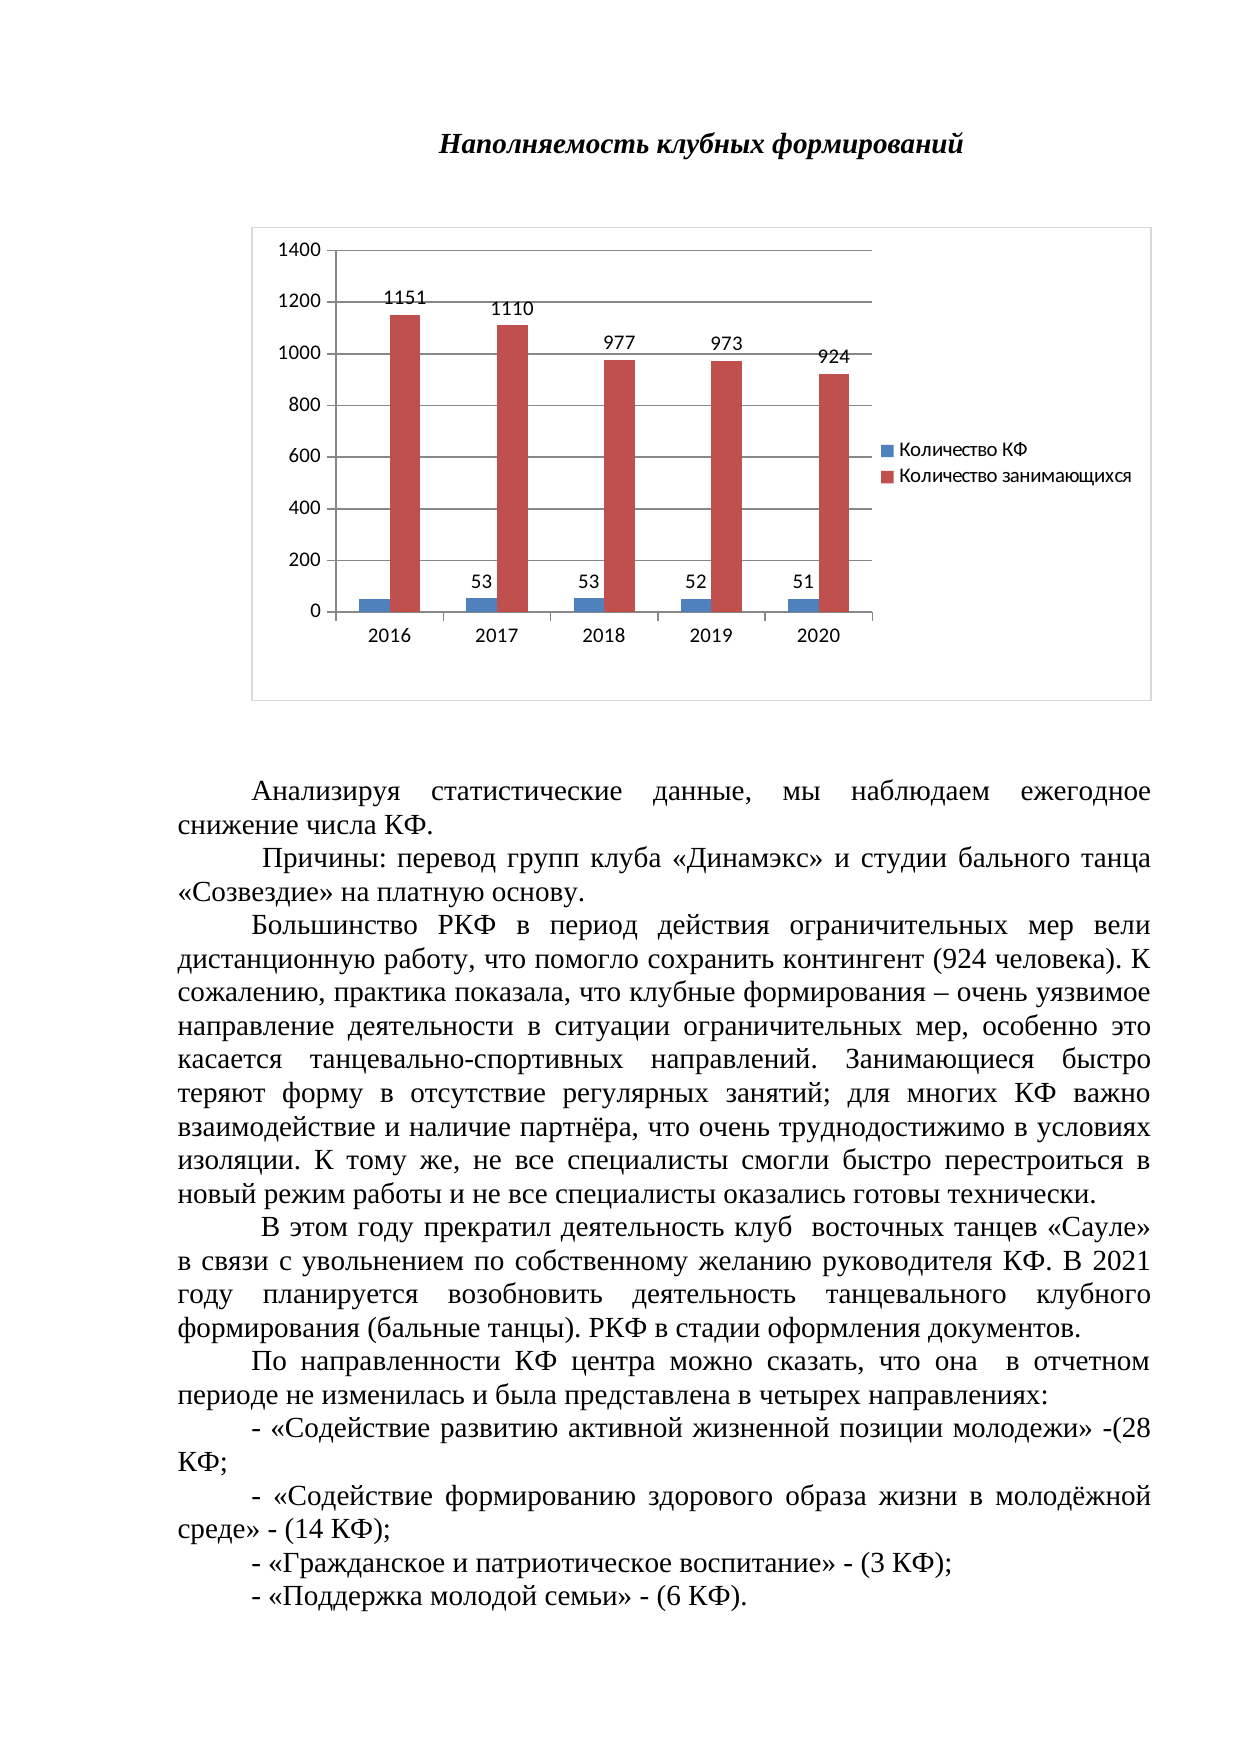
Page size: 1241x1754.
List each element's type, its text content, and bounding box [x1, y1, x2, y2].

text Анализируя статистические данные, мы наблюдаем ежегодное снижение числа КФ. [177, 773, 1152, 840]
text По направленности КФ центра можно сказать, что она в отчетном периоде не изменилась и была представлена в четырех направлениях: [177, 1343, 1152, 1411]
text - «Содействие формированию здорового образа жизни в молодёжной среде» - (14 КФ); [177, 1478, 1152, 1545]
text В этом году прекратил деятельность клуб восточных танцев «Сауле» в связи с увольнением по собственному желанию руководителя КФ. В 2021 году планируется возобновить деятельность танцевального клубного формирования (бальные танцы). РКФ в стадии оформления документов. [177, 1209, 1152, 1343]
text - «Содействие развитию активной жизненной позиции молодежи» -(28 КФ; [177, 1411, 1152, 1478]
text - «Гражданское и патриотическое воспитание» - (3 КФ); [177, 1545, 1152, 1578]
text Наполняемость клубных формирований [177, 126, 1152, 160]
text - «Поддержка молодой семьи» - (6 КФ). [177, 1578, 1152, 1612]
text Причины: перевод групп клуба «Динамэкс» и студии бального танца «Созвездие» на платную основу. [177, 840, 1152, 907]
list Большинство РКФ в период действия ограничительных мер вели дистанционную работу, что помогло сохранить контингент (924 человека). К сожалению, практика показала, что клубные формирования – очень уязвимое направление деятельности в ситуации ограничительных мер, особенно это касается танцевально-спортивных направлений. Занимающиеся быстро теряют форму в отсутствие регулярных занятий; для многих КФ важно взаимодействие и наличие партнёра, что очень труднодостижимо в условиях изоляции. К тому же, не все специалисты смогли быстро перестроиться в новый режим работы и не все специалисты оказались готовы технически. [177, 907, 1152, 1209]
